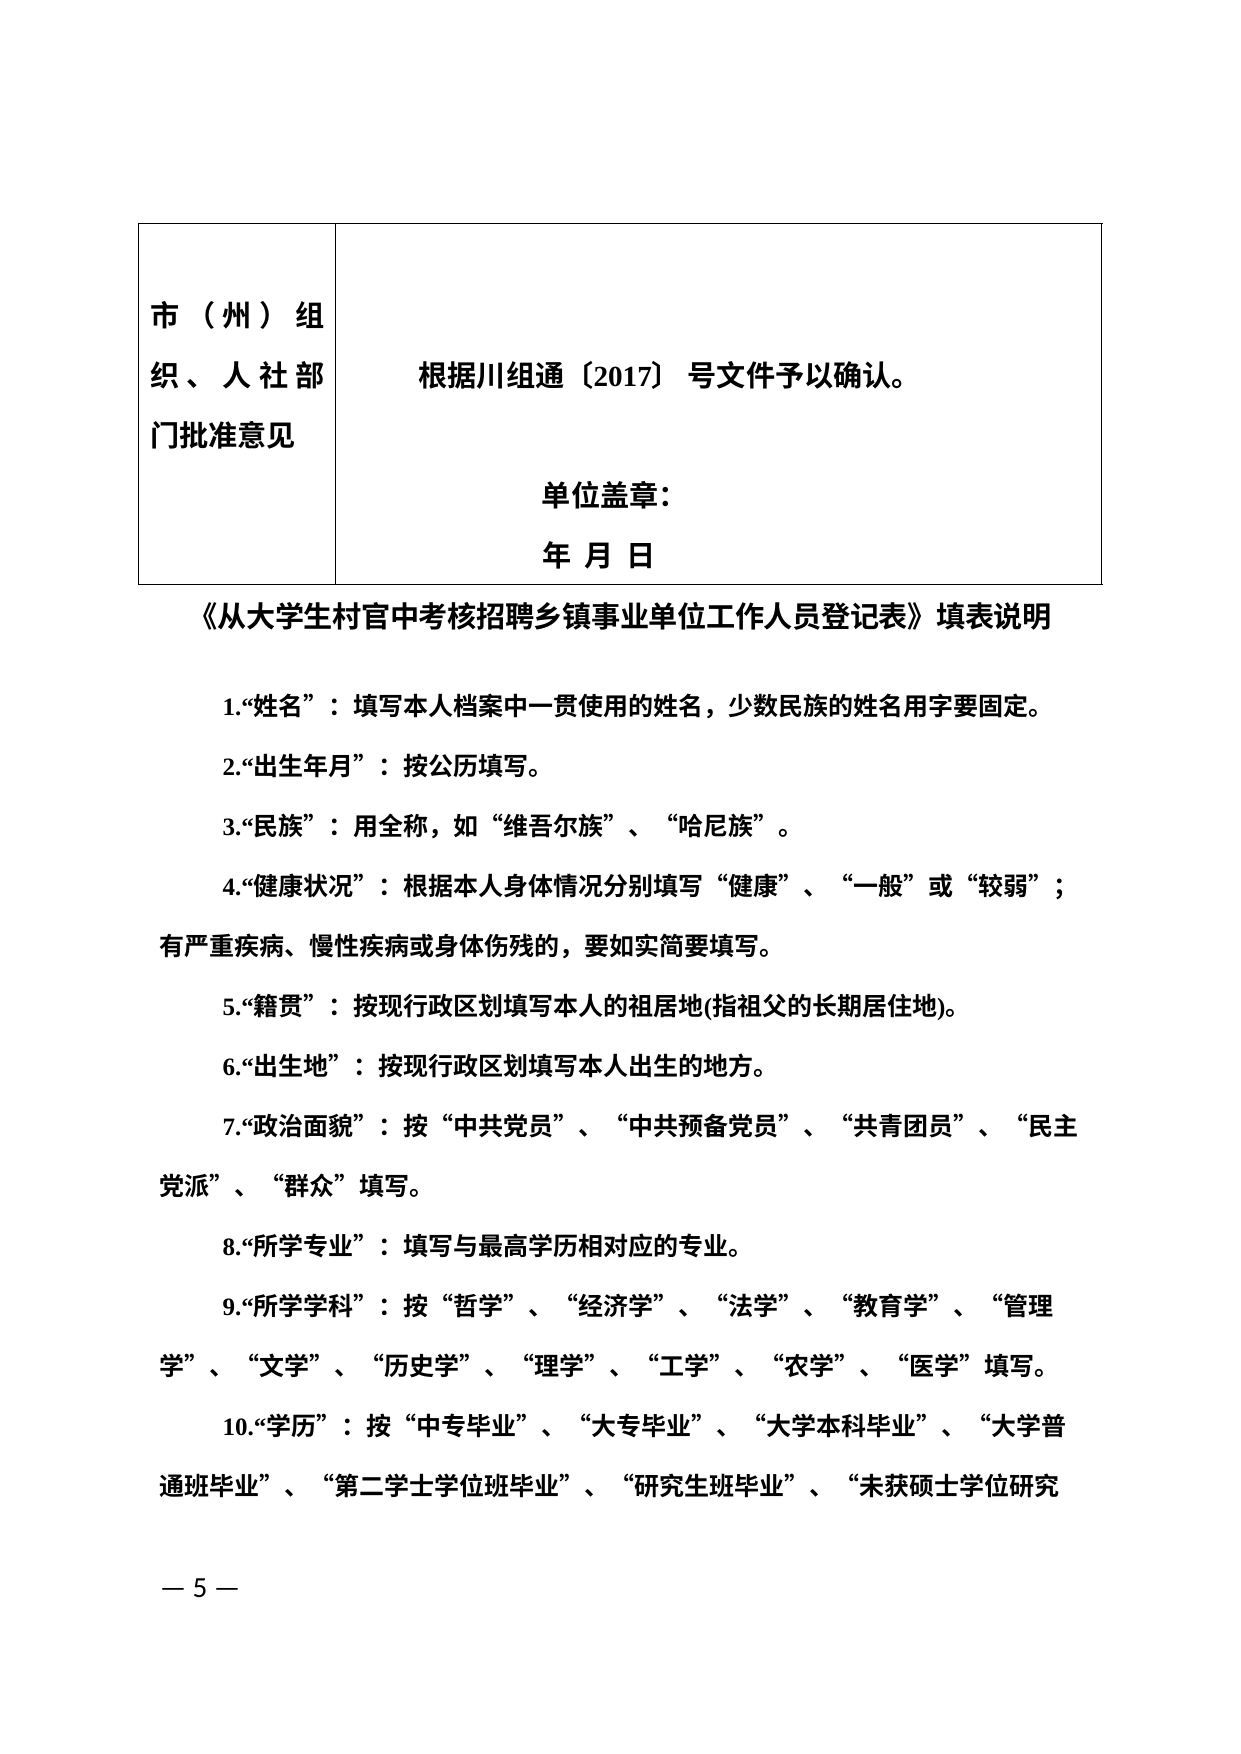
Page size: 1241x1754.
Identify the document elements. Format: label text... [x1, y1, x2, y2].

text 9.“所学学科”：按“哲学”、“经济学”、“法学”、“教育学”、“管理学”、“文学”、“历史学”、“理学”、“工学”、“农学”、“医学”填写。 [159, 1275, 1081, 1395]
text 7.“政治面貌”：按“中共党员”、“中共预备党员”、“共青团员”、“民主党派”、“群众”填写。 [159, 1095, 1081, 1215]
table_cell 根据川组通〔2017〕 号文件予以确认。 单位盖章： 年 月 日 [336, 224, 1101, 584]
text 《从大学生村官中考核招聘乡镇事业单位工作人员登记表》填表说明 [159, 585, 1081, 645]
table_cell 市（州）组织、人社部门批准意见 [139, 224, 335, 584]
text 5.“籍贯”：按现行政区划填写本人的祖居地(指祖父的长期居住地)。 [159, 975, 1081, 1035]
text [159, 1395, 1081, 1515]
text 1.“姓名”：填写本人档案中一贯使用的姓名，少数民族的姓名用字要固定。 [159, 675, 1081, 735]
text 4.“健康状况”：根据本人身体情况分别填写“健康”、“一般”或“较弱”；有严重疾病、慢性疾病或身体伤残的，要如实简要填写。 [159, 855, 1081, 975]
text 2.“出生年月”：按公历填写。 [159, 735, 1081, 795]
text 6.“出生地”：按现行政区划填写本人出生的地方。 [159, 1035, 1081, 1095]
text 8.“所学专业”：填写与最高学历相对应的专业。 [159, 1215, 1081, 1275]
text 3.“民族”：用全称，如“维吾尔族”、“哈尼族”。 [159, 795, 1081, 855]
